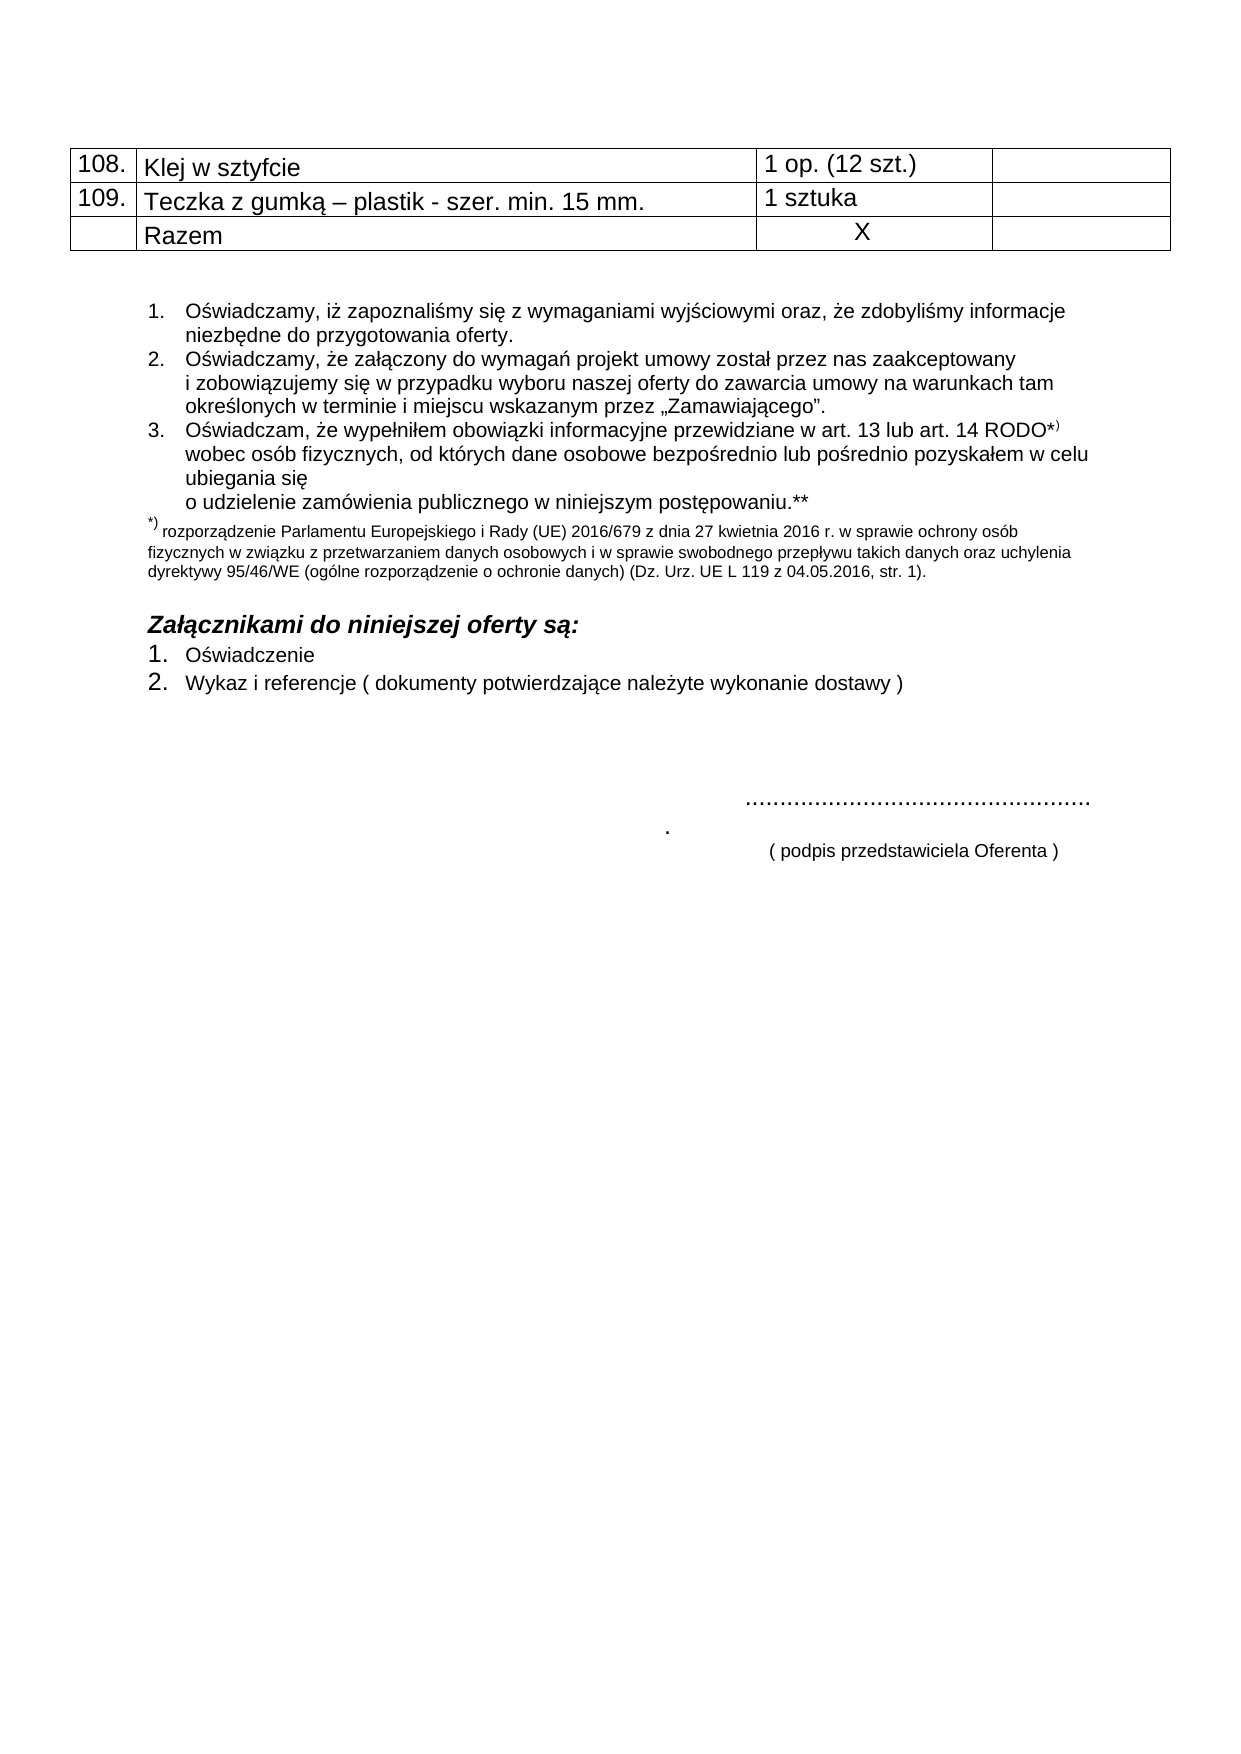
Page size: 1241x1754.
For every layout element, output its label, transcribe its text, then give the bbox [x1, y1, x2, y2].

text Załącznikami do niniejszej oferty są: [148, 610, 1093, 639]
table_cell [71, 217, 136, 249]
table_cell [993, 217, 1170, 249]
table_cell X [757, 217, 992, 249]
list Oświadczenie [148, 639, 1093, 667]
text ( podpis przedstawiciela Oferenta ) [664, 840, 1093, 861]
table_cell 108. [71, 149, 136, 182]
list Wykaz i referencje ( dokumenty potwierdzające należyte wykonanie dostawy ) [148, 667, 1093, 696]
table_cell 109. [71, 183, 136, 216]
table_cell Razem [137, 217, 756, 249]
list Oświadczamy, że załączony do wymagań projekt umowy został przez nas zaakceptowany i zobowiązujemy się w przypadku wyboru naszej oferty do zawarcia umowy na warunkach tam określonych w terminie i miejscu wskazanym przez „Zamawiającego”. [148, 346, 1093, 418]
table_cell Teczka z gumką – plastik - szer. min. . [137, 183, 756, 216]
text *) rozporządzenie Parlamentu Europejskiego i Rady (UE) 2016/679 z dnia 27 kwietnia 2016 r. w sprawie ochrony osób fizycznych w związku z przetwarzaniem danych osobowych i w sprawie swobodnego przepływu takich danych oraz uchylenia dyrektywy 95/46/WE (ogólne rozporządzenie o ochronie danych) (Dz. Urz. UE L 119 z 04.05.2016, str. 1). [148, 514, 1093, 581]
text ................................................... [664, 782, 1093, 840]
list Oświadczam, że wypełniłem obowiązki informacyjne przewidziane w art. 13 lub art. 14 RODO*) wobec osób fizycznych, od których dane osobowe bezpośrednio lub pośrednio pozyskałem w celu ubiegania się o udzielenie zamówienia publicznego w niniejszym postępowaniu.** [148, 418, 1093, 514]
list Oświadczamy, iż zapoznaliśmy się z wymaganiami wyjściowymi oraz, że zdobyliśmy informacje niezbędne do przygotowania oferty. [148, 298, 1093, 346]
table_cell [993, 149, 1170, 182]
table_cell 1 sztuka [757, 183, 992, 216]
table_cell [993, 183, 1170, 216]
table_cell 1 op. (12 szt.) [757, 149, 992, 182]
table_cell Klej w sztyfcie [137, 149, 756, 182]
